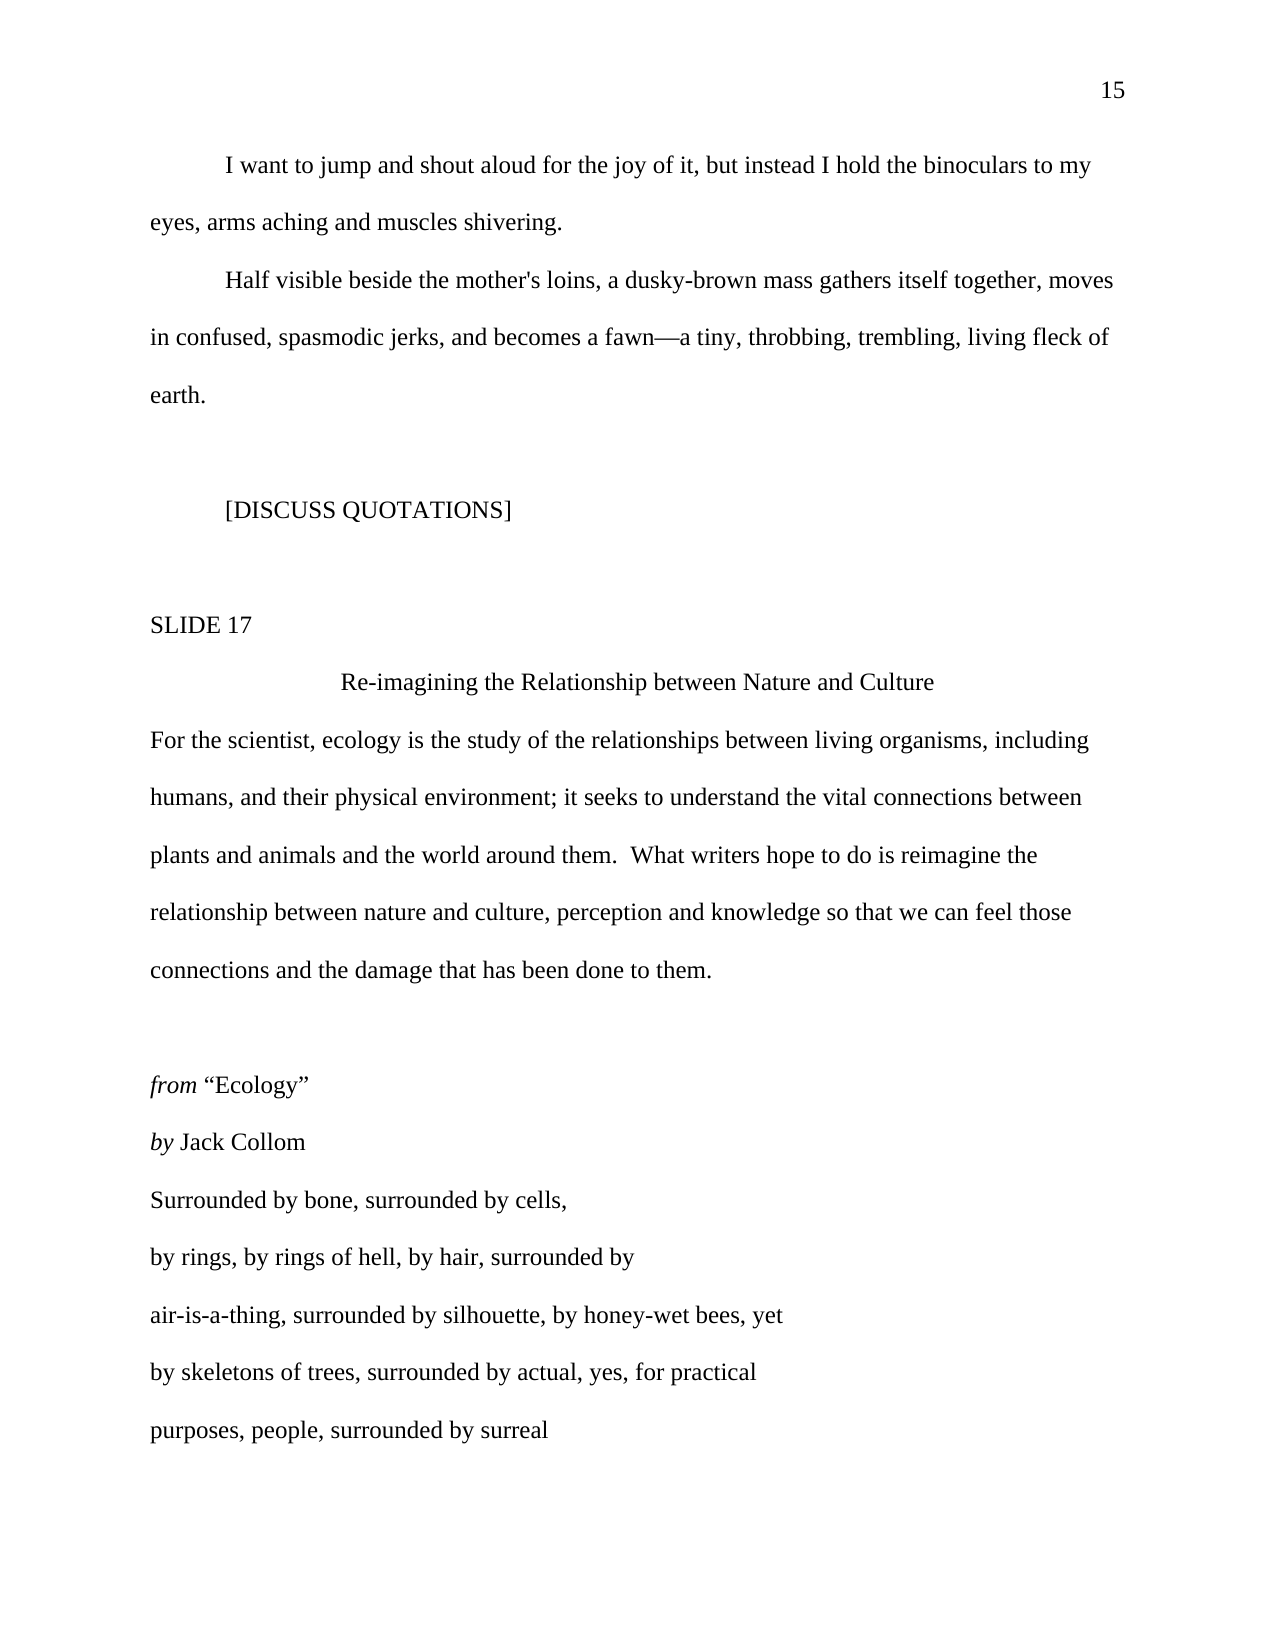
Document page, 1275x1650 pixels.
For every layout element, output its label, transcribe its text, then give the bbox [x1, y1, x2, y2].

text SLIDE 17 [150, 610, 1125, 639]
text from “Ecology” [150, 1070, 1125, 1099]
text by rings, by rings of hell, by hair, surrounded by [150, 1242, 1125, 1271]
text Half visible beside the mother's loins, a dusky-brown mass gathers itself together, moves in confused, spasmodic jerks, and becomes a fawn—a tiny, throbbing, trembling, living fleck of earth. [150, 265, 1125, 409]
text purposes, people, surrounded by surreal [150, 1415, 1125, 1444]
text by skeletons of trees, surrounded by actual, yes, for practical [150, 1357, 1125, 1386]
text For the scientist, ecology is the study of the relationships between living organisms, including humans, and their physical environment; it seeks to understand the vital connections between plants and animals and the world around them. What writers hope to do is reimagine the relationship between nature and culture, perception and knowledge so that we can feel those connections and the damage that has been done to them. [150, 725, 1125, 984]
text air-is-a-thing, surrounded by silhouette, by honey-wet bees, yet [150, 1300, 1125, 1329]
text Surrounded by bone, surrounded by cells, [150, 1185, 1125, 1214]
text Re-imagining the Relationship between Nature and Culture [150, 667, 1125, 696]
text [DISCUSS QUOTATIONS] [150, 495, 1125, 524]
text I want to jump and shout aloud for the joy of it, but instead I hold the binoculars to my eyes, arms aching and muscles shivering. [150, 150, 1125, 236]
text by Jack Collom [150, 1127, 1125, 1156]
